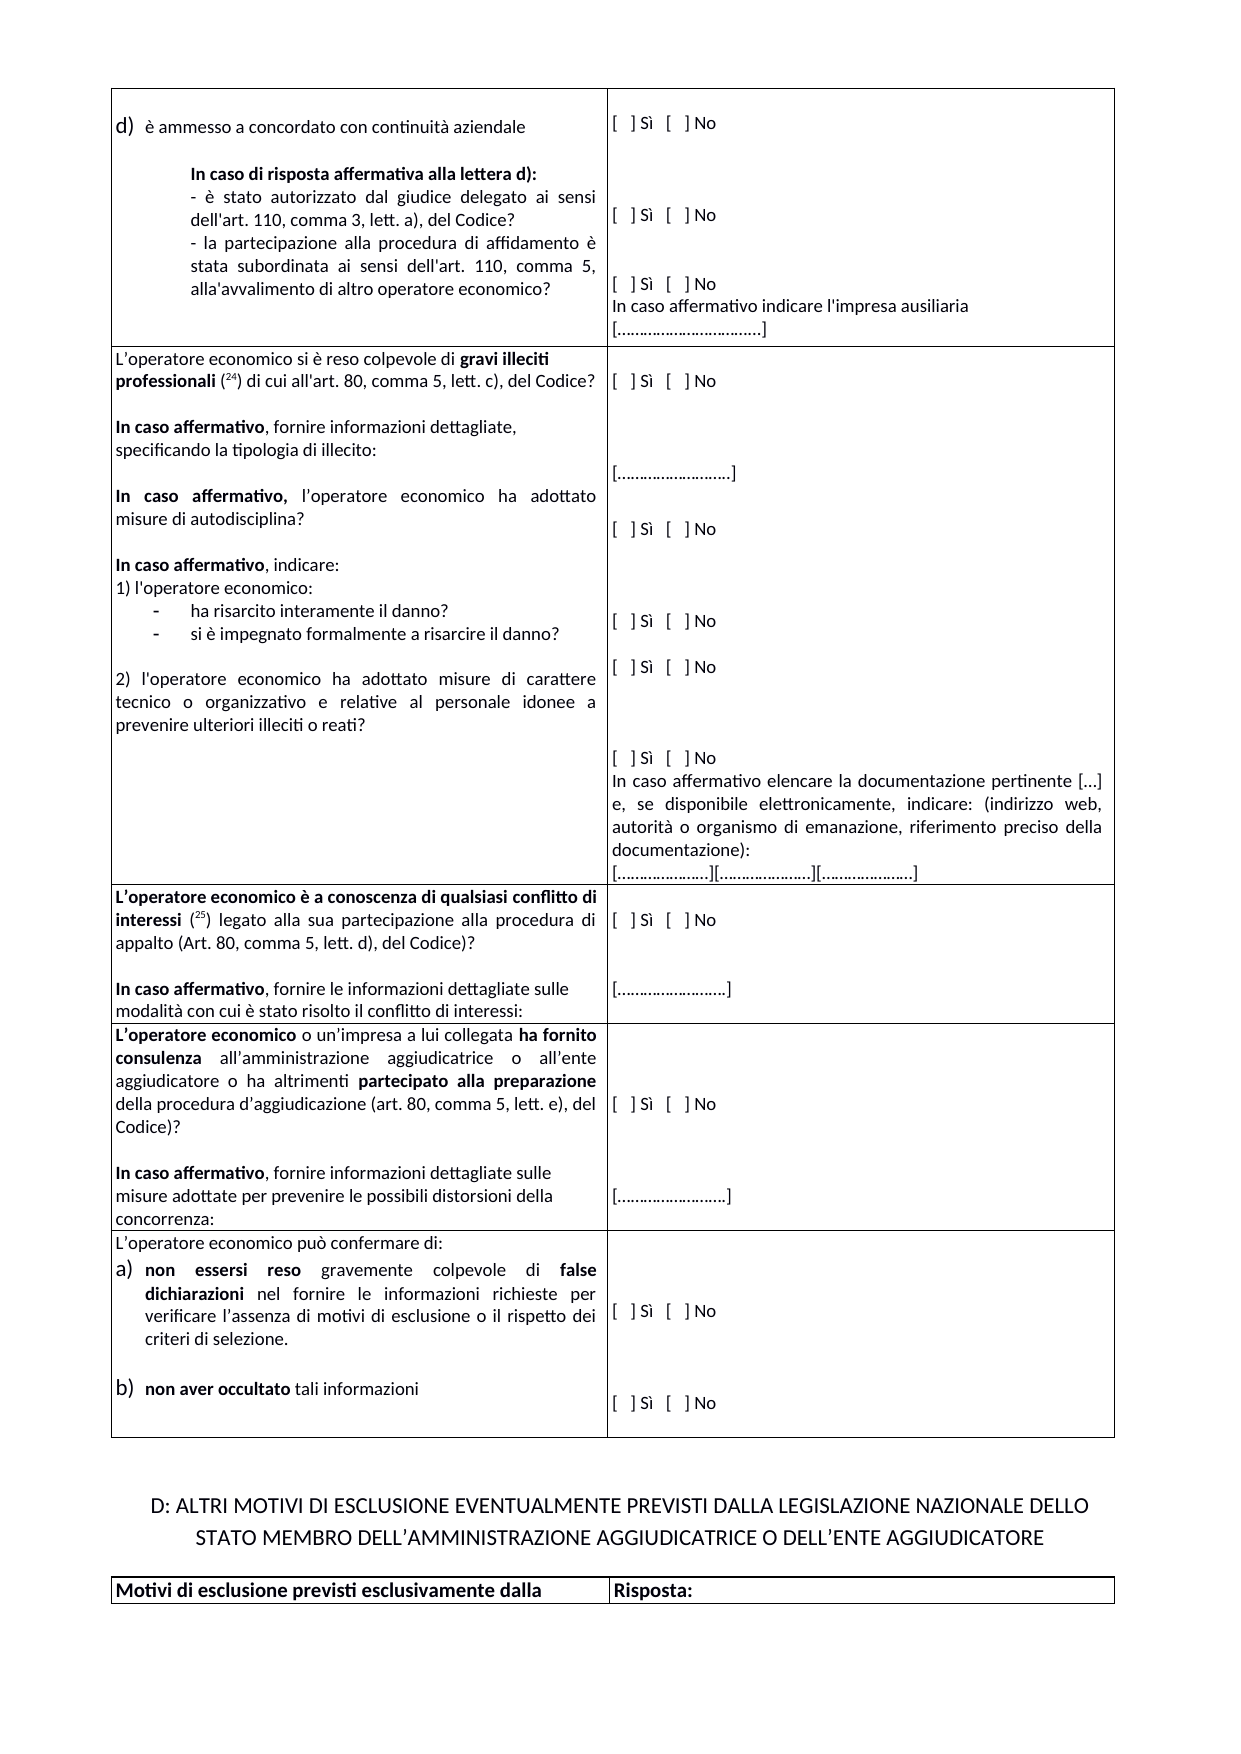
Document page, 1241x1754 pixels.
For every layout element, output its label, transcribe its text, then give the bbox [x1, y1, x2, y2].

table_cell [ ] Sì [ ] No [ ] Sì [ ] No [608, 1231, 1114, 1437]
table_cell [ ] Sì [ ] No [……………………..] [ ] Sì [ ] No [ ] Sì [ ] No [ ] Sì [ ] No [ ] Sì [ ] No In caso affermativo elencare la documentazione pertinente […] e, se disponibile elettronicamente, indicare: (indirizzo web, autorità o organismo di emanazione, riferimento preciso della documentazione): […………………][…………………][…………………] [608, 347, 1114, 884]
table_cell [ ] Sì [ ] No […………………….] [608, 885, 1114, 1022]
table_header Risposta: [610, 1578, 1114, 1603]
table_cell L’operatore economico o un’impresa a lui collegata ha fornito consulenza all’amministrazione aggiudicatrice o all’ente aggiudicatore o ha altrimenti partecipato alla preparazione della procedura d’aggiudicazione (art. 80, comma 5, lett. e), del Codice)? In caso affermativo, fornire informazioni dettagliate sulle misure adottate per prevenire le possibili distorsioni della concorrenza: [112, 1024, 607, 1230]
table_cell [ ] Sì [ ] No […………………….] [608, 1024, 1114, 1230]
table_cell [112, 89, 607, 346]
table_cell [608, 89, 1114, 346]
table_cell L’operatore economico è a conoscenza di qualsiasi conflitto di interessi (25) legato alla sua partecipazione alla procedura di appalto (Art. 80, comma 5, lett. d), del Codice)? In caso affermativo, fornire le informazioni dettagliate sulle modalità con cui è stato risolto il conflitto di interessi: [112, 885, 607, 1022]
text D: ALTRI MOTIVI DI ESCLUSIONE EVENTUALMENTE PREVISTI DALLA LEGISLAZIONE NAZIONALE DELLO STATO MEMBRO DELL’AMMINISTRAZIONE AGGIUDICATRICE O DELL’ENTE AGGIUDICATORE [118, 1491, 1122, 1551]
table_cell L’operatore economico può confermare di: non essersi reso gravemente colpevole di false dichiarazioni nel fornire le informazioni richieste per verificare l’assenza di motivi di esclusione o il rispetto dei criteri di selezione. non aver occultato tali informazioni [112, 1231, 607, 1437]
table_cell L’operatore economico si è reso colpevole di gravi illeciti professionali (24) di cui all'art. 80, comma 5, lett. c), del Codice? In caso affermativo, fornire informazioni dettagliate, specificando la tipologia di illecito: In caso affermativo, l’operatore economico ha adottato misure di autodisciplina? In caso affermativo, indicare: 1) l'operatore economico: ha risarcito interamente il danno? si è impegnato formalmente a risarcire il danno? 2) l'operatore economico ha adottato misure di carattere tecnico o organizzativo e relative al personale idonee a prevenire ulteriori illeciti o reati? [112, 347, 607, 884]
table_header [112, 1578, 609, 1603]
